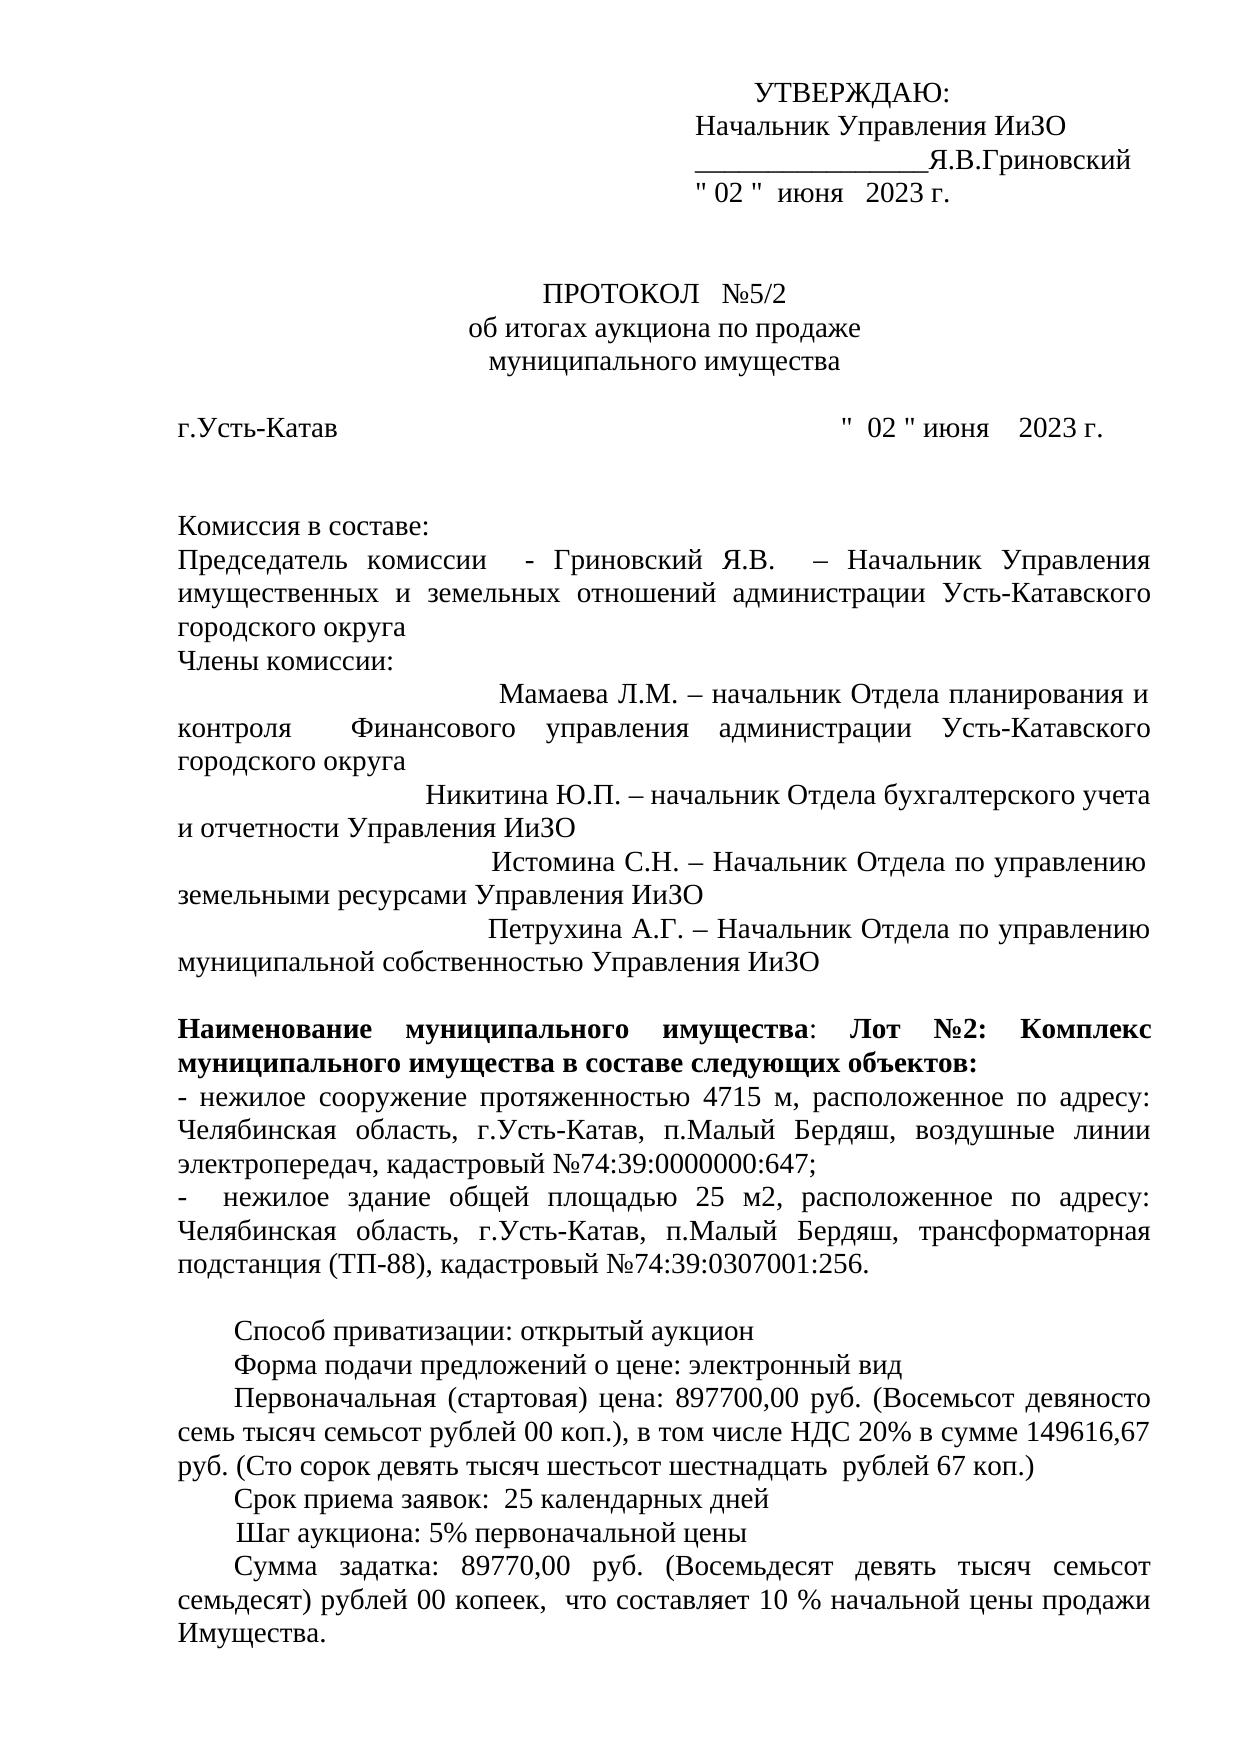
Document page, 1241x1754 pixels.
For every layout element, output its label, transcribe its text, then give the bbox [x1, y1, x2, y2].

text Истомина С.Н. – Начальник Отдела по управлению земельными ресурсами Управления ИиЗО [177, 844, 1152, 911]
text ПРОТОКОЛ №5/2 [177, 276, 1152, 310]
text УТВЕРЖДАЮ: [177, 75, 1152, 108]
text Форма подачи предложений о цене: электронный вид [177, 1347, 1152, 1381]
text Шаг аукциона: 5% первоначальной цены [177, 1515, 1152, 1548]
text муниципального имущества [177, 343, 1152, 377]
text об итогах аукциона по продаже [177, 310, 1152, 343]
text Петрухина А.Г. – Начальник Отдела по управлению муниципальной собственностью Управления ИиЗО [177, 911, 1152, 978]
text Срок приема заявок: 25 календарных дней [177, 1481, 1152, 1515]
text Мамаева Л.М. – начальник Отдела планирования и контроля Финансового управления администрации Усть-Катавского городского округа [177, 676, 1152, 777]
text Первоначальная (стартовая) цена: 897700,00 руб. (Восемьсот девяносто семь тысяч семьсот рублей 00 коп.), в том числе НДС 20% в сумме 149616,67 руб. (Сто сорок девять тысяч шестьсот шестнадцать рублей 67 коп.) [177, 1381, 1152, 1481]
text - нежилое сооружение протяженностью 4715 м, расположенное по адресу: Челябинская область, г.Усть-Катав, п.Малый Бердяш, воздушные линии электропередач, кадастровый №74:39:0000000:647; [177, 1079, 1152, 1179]
text " 02 " июня 2023 г. [177, 176, 1152, 209]
text Начальник Управления ИиЗО [177, 108, 1152, 142]
text Члены комиссии: [177, 643, 1152, 676]
text Способ приватизации: открытый аукцион [177, 1313, 1152, 1347]
text Никитина Ю.П. – начальник Отдела бухгалтерского учета и отчетности Управления ИиЗО [177, 777, 1152, 844]
text Комиссия в составе: [177, 508, 1152, 542]
text Наименование муниципального имущества: Лот №2: Комплекс муниципального имущества в составе следующих объектов: [177, 1012, 1152, 1079]
text ________________Я.В.Гриновский [177, 142, 1152, 176]
text - нежилое здание общей площадью 25 м2, расположенное по адресу: Челябинская область, г.Усть-Катав, п.Малый Бердяш, трансформаторная подстанция (ТП-88), кадастровый №74:39:0307001:256. [177, 1179, 1152, 1280]
text Сумма задатка: 89770,00 руб. (Восемьдесят девять тысяч семьсот семьдесят) рублей 00 копеек, что составляет 10 % начальной цены продажи Имущества. [177, 1548, 1152, 1649]
text Председатель комиссии - Гриновский Я.В. – Начальник Управления имущественных и земельных отношений администрации Усть-Катавского городского округа [177, 542, 1152, 643]
text г.Усть-Катав " 02 " июня 2023 г. [177, 410, 1152, 444]
